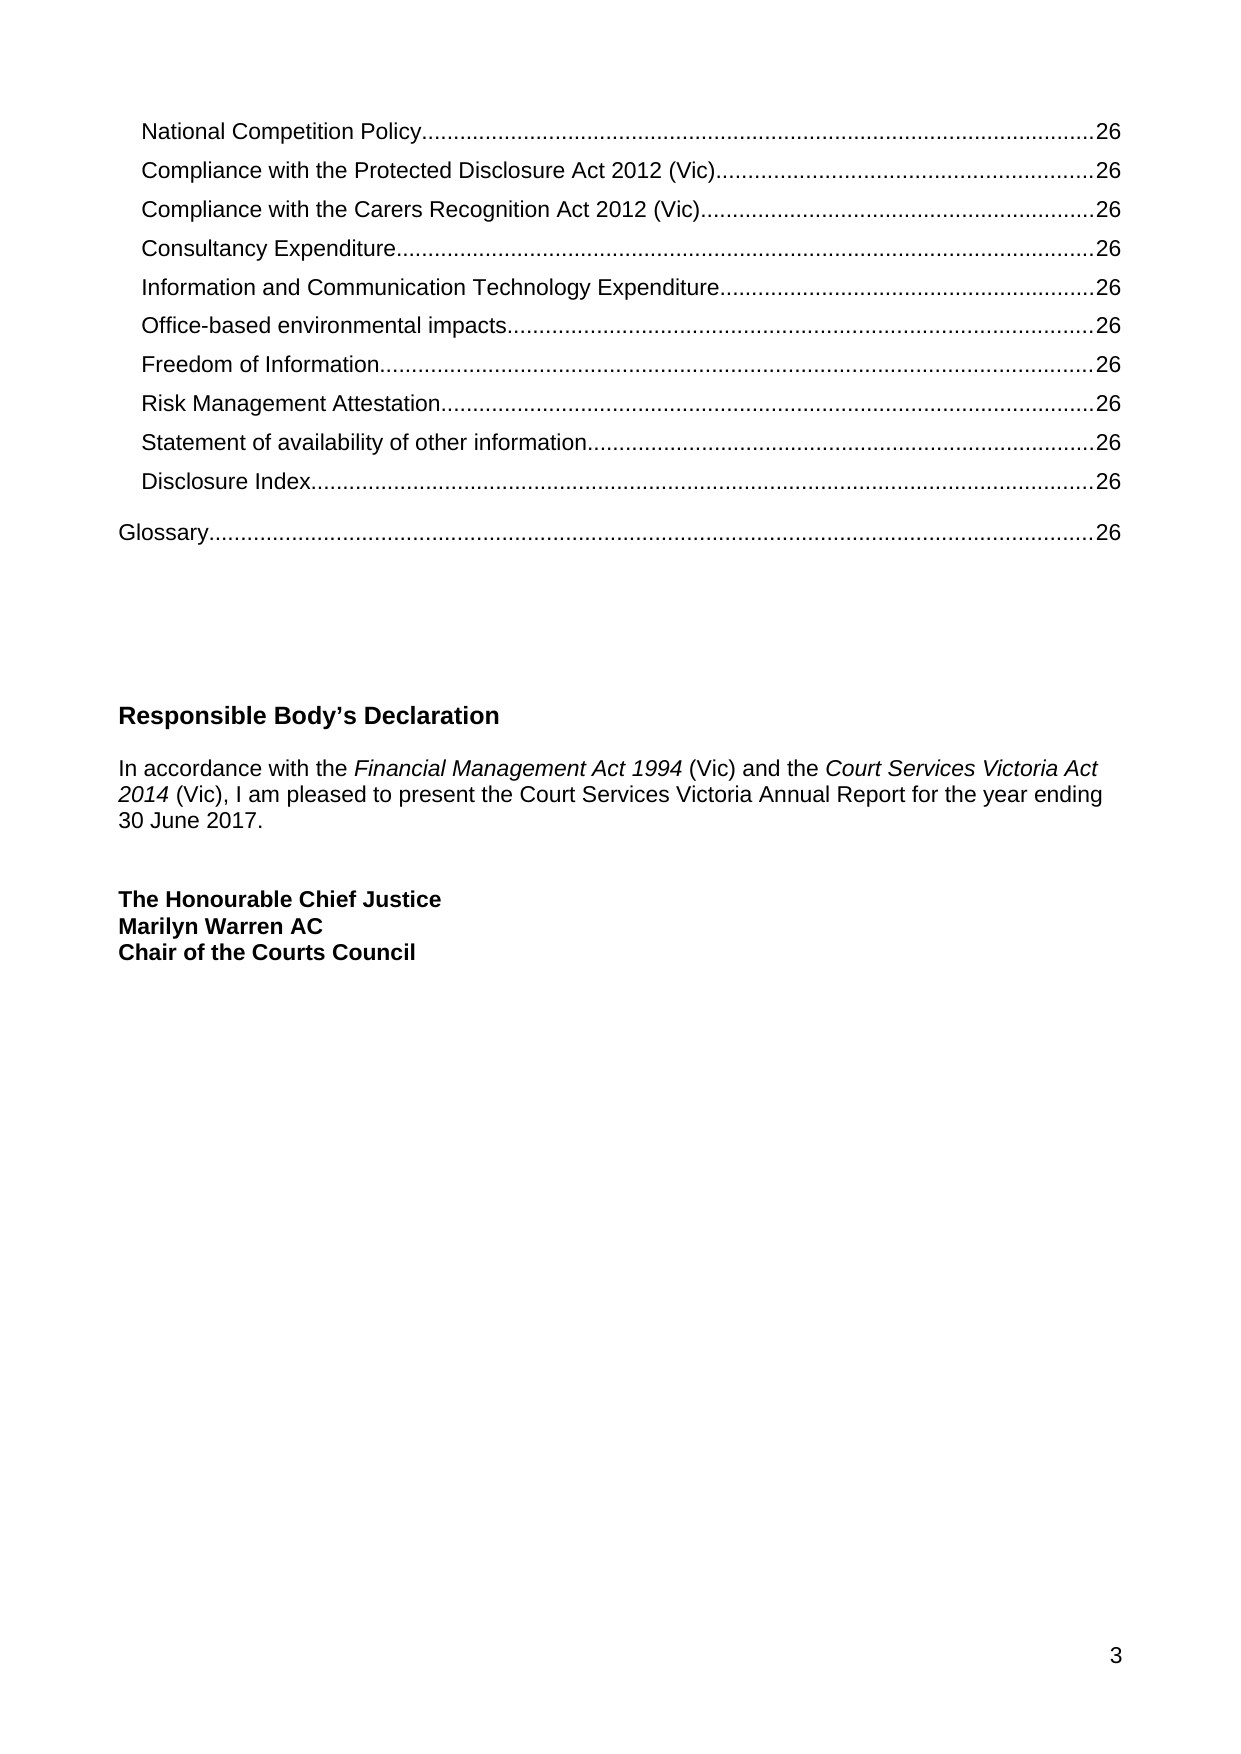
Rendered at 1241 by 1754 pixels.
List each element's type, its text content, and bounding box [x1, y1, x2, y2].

text Compliance with the Protected Disclosure Act 2012 (Vic) 26 [141, 157, 1122, 183]
text Statement of availability of other information 26 [141, 429, 1122, 455]
text Freedom of Information 26 [141, 351, 1122, 378]
text Information and Communication Technology Expenditure 26 [141, 273, 1122, 300]
text National Competition Policy 26 [141, 118, 1122, 144]
text In accordance with the Financial Management Act 1994 (Vic) and the Court Services Victoria Act 2014 (Vic), I am pleased to present the Court Services Victoria Annual Report for the year ending 30 June 2017. [118, 755, 1122, 834]
subtitle Responsible Body’s Declaration [118, 701, 1122, 730]
text Compliance with the Carers Recognition Act 2012 (Vic) 26 [141, 196, 1122, 222]
text Glossary 26 [118, 519, 1122, 546]
text Office-based environmental impacts 26 [141, 312, 1122, 339]
text Consultancy Expenditure 26 [141, 235, 1122, 261]
text Risk Management Attestation 26 [141, 390, 1122, 416]
text The Honourable Chief Justice [118, 886, 1122, 913]
text Disclosure Index 26 [141, 468, 1122, 494]
text Marilyn Warren AC [118, 913, 1122, 939]
text Chair of the Courts Council [118, 939, 1122, 966]
